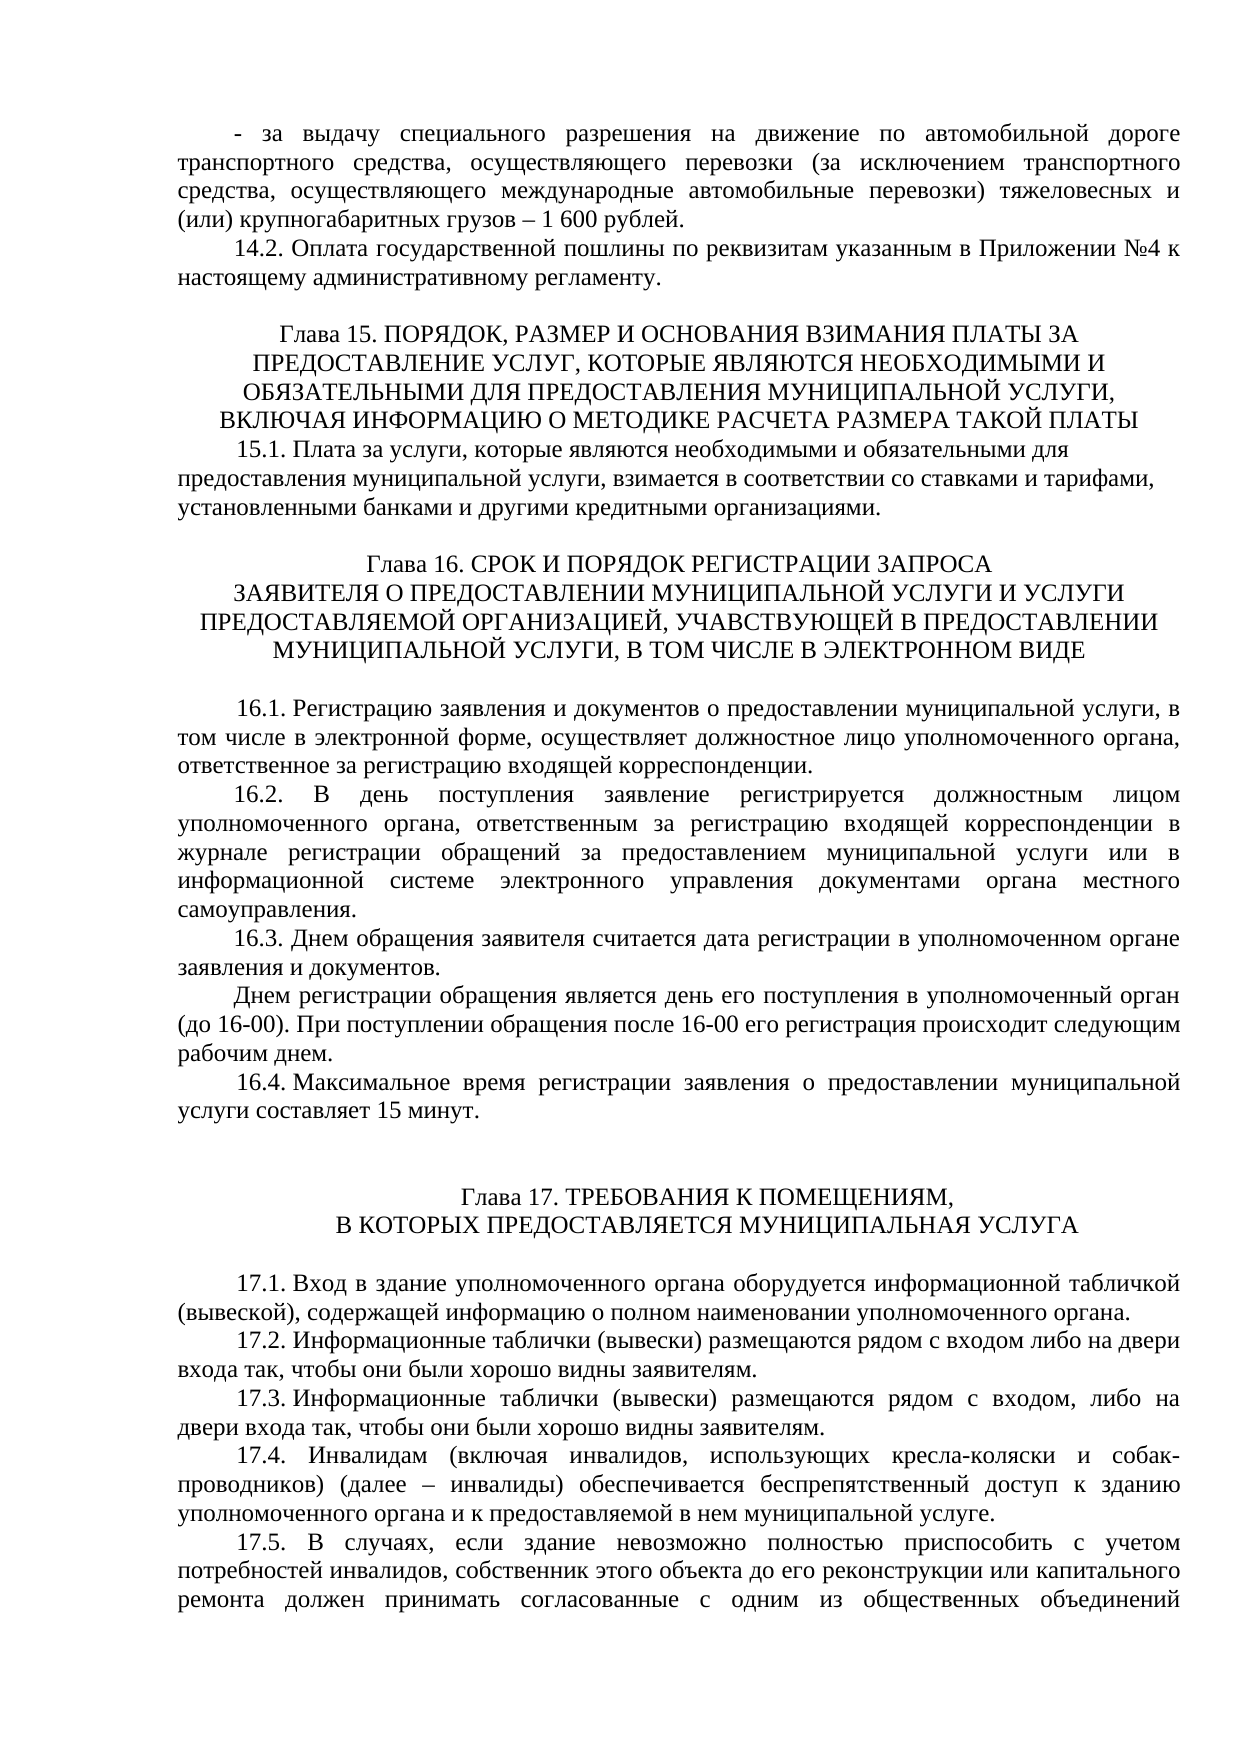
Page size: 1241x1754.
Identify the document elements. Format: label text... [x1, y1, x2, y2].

text - за выдачу специального разрешения на движение по автомобильной дороге транспортного средства, осуществляющего перевозки (за исключением транспортного средства, осуществляющего международные автомобильные перевозки) тяжеловесных и (или) крупногабаритных грузов – 1 600 рублей. [177, 118, 1181, 233]
text 16.4. Максимальное время регистрации заявления о предоставлении муниципальной услуги составляет 15 минут. [177, 1067, 1181, 1124]
text 14.2. Оплата государственной пошлины по реквизитам указанным в Приложении №4 к настоящему административному регламенту. [177, 233, 1181, 291]
text 16.2. В день поступления заявление регистрируется должностным лицом уполномоченного органа, ответственным за регистрацию входящей корреспонденции в журнале регистрации обращений за предоставлением муниципальной услуги или в информационной системе электронного управления документами органа местного самоуправления. [177, 779, 1181, 923]
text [177, 1527, 1181, 1613]
text 17.3. Информационные таблички (вывески) размещаются рядом с входом, либо на двери входа так, чтобы они были хорошо видны заявителям. [177, 1383, 1181, 1441]
text Днем регистрации обращения является день его поступления в уполномоченный орган (до 16-00). При поступлении обращения после 16-00 его регистрация происходит следующим рабочим днем. [177, 981, 1181, 1067]
text Глава 16. СРОК И ПОРЯДОК РЕГИСТРАЦИИ ЗАПРОСА [177, 549, 1181, 578]
text ЗАЯВИТЕЛЯ О ПРЕДОСТАВЛЕНИИ МУНИЦИПАЛЬНОЙ УСЛУГИ И УСЛУГИ ПРЕДОСТАВЛЯЕМОЙ ОРГАНИЗАЦИЕЙ, УЧАВСТВУЮЩЕЙ В ПРЕДОСТАВЛЕНИИ МУНИЦИПАЛЬНОЙ УСЛУГИ, В ТОМ ЧИСЛЕ В ЭЛЕКТРОННОМ ВИДЕ [177, 578, 1181, 664]
text 16.1. Регистрацию заявления и документов о предоставлении муниципальной услуги, в том числе в электронной форме, осуществляет должностное лицо уполномоченного органа, ответственное за регистрацию входящей корреспонденции. [177, 693, 1181, 779]
text В КОТОРЫХ ПРЕДОСТАВЛЯЕТСЯ МУНИЦИПАЛЬНАЯ УСЛУГА [177, 1211, 1181, 1239]
text 15.1. Плата за услуги, которые являются необходимыми и обязательными для предоставления муниципальной услуги, взимается в соответствии со ставками и тарифами, установленными банками и другими кредитными организациями. [177, 434, 1181, 521]
text 17.4. Инвалидам (включая инвалидов, использующих кресла-коляски и собак-проводников) (далее – инвалиды) обеспечивается беспрепятственный доступ к зданию уполномоченного органа и к предоставляемой в нем муниципальной услуге. [177, 1441, 1181, 1527]
text 16.3. Днем обращения заявителя считается дата регистрации в уполномоченном органе заявления и документов. [177, 923, 1181, 981]
text 17.1. Вход в здание уполномоченного органа оборудуется информационной табличкой (вывеской), содержащей информацию о полном наименовании уполномоченного органа. [177, 1268, 1181, 1326]
text Глава 17. ТРЕБОВАНИЯ К ПОМЕЩЕНИЯМ, [177, 1182, 1181, 1211]
text Глава 15. ПОРЯДОК, РАЗМЕР И ОСНОВАНИЯ ВЗИМАНИЯ ПЛАТЫ ЗА ПРЕДОСТАВЛЕНИЕ УСЛУГ, КОТОРЫЕ ЯВЛЯЮТСЯ НЕОБХОДИМЫМИ И ОБЯЗАТЕЛЬНЫМИ ДЛЯ ПРЕДОСТАВЛЕНИЯ МУНИЦИПАЛЬНОЙ УСЛУГИ, ВКЛЮЧАЯ ИНФОРМАЦИЮ О МЕТОДИКЕ РАСЧЕТА РАЗМЕРА ТАКОЙ ПЛАТЫ [177, 319, 1181, 434]
text 17.2. Информационные таблички (вывески) размещаются рядом с входом либо на двери входа так, чтобы они были хорошо видны заявителям. [177, 1326, 1181, 1383]
